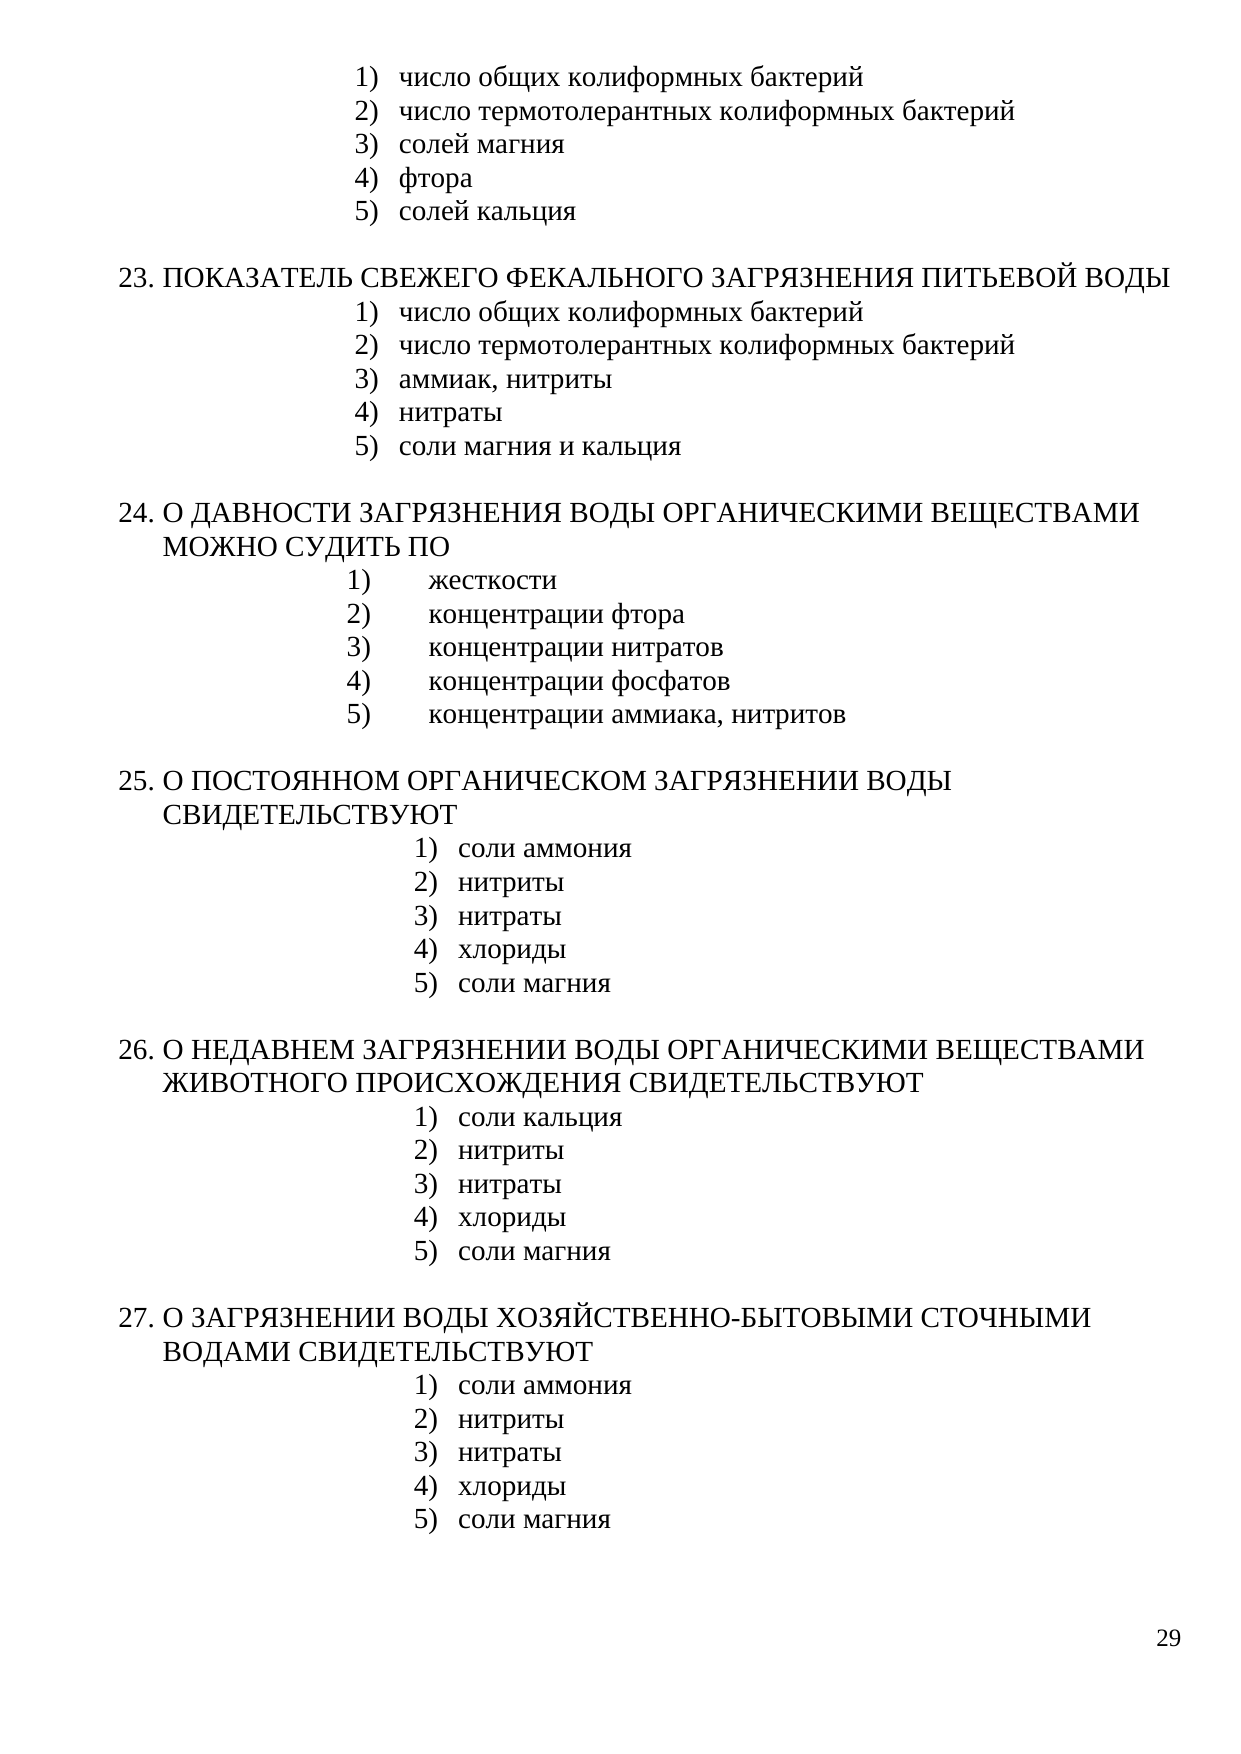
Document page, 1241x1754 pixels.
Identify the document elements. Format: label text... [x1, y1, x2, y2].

list число термотолерантных колиформных бактерий [193, 93, 1181, 126]
list соли аммония [193, 1367, 1181, 1401]
list концентрации нитратов [193, 629, 1181, 663]
list аммиак, нитриты [193, 361, 1181, 394]
list число общих колиформных бактерий [193, 59, 1181, 93]
list нитриты [193, 1401, 1181, 1434]
list фтора [193, 160, 1181, 193]
list соли магния [193, 1233, 1181, 1267]
list соли кальция [193, 1099, 1181, 1132]
list нитраты [193, 898, 1181, 931]
list соли магния [193, 965, 1181, 998]
list соли магния [193, 1501, 1181, 1535]
list О ДАВНОСТИ ЗАГРЯЗНЕНИЯ ВОДЫ ОРГАНИЧЕСКИМИ ВЕЩЕСТВАМИ МОЖНО СУДИТЬ ПО [118, 495, 1181, 562]
list солей кальция [193, 193, 1181, 227]
list жесткости [193, 562, 1181, 596]
list нитраты [193, 1434, 1181, 1468]
list О ПОСТОЯННОМ ОРГАНИЧЕСКОМ ЗАГРЯЗНЕНИИ ВОДЫ СВИДЕТЕЛЬСТВУЮТ [118, 763, 1181, 831]
list О ЗАГРЯЗНЕНИИ ВОДЫ ХОЗЯЙСТВЕННО-БЫТОВЫМИ СТОЧНЫМИ ВОДАМИ СВИДЕТЕЛЬСТВУЮТ [118, 1300, 1181, 1367]
list концентрации фтора [193, 596, 1181, 629]
list число термотолерантных колиформных бактерий [193, 327, 1181, 361]
list хлориды [193, 1199, 1181, 1233]
list нитраты [193, 1166, 1181, 1199]
list хлориды [193, 931, 1181, 965]
list нитриты [193, 1132, 1181, 1166]
list хлориды [193, 1468, 1181, 1501]
list концентрации фосфатов [193, 663, 1181, 696]
list нитраты [193, 394, 1181, 428]
list число общих колиформных бактерий [193, 294, 1181, 327]
list О НЕДАВНЕМ ЗАГРЯЗНЕНИИ ВОДЫ ОРГАНИЧЕСКИМИ ВЕЩЕСТВАМИ ЖИВОТНОГО ПРОИСХОЖДЕНИЯ СВИДЕТЕЛЬСТВУЮТ [118, 1032, 1181, 1099]
list нитриты [193, 864, 1181, 898]
list соли магния и кальция [193, 428, 1181, 462]
list ПОКАЗАТЕЛЬ СВЕЖЕГО ФЕКАЛЬНОГО ЗАГРЯЗНЕНИЯ ПИТЬЕВОЙ ВОДЫ [118, 260, 1181, 294]
list солей магния [193, 126, 1181, 160]
list соли аммония [193, 831, 1181, 864]
list концентрации аммиака, нитритов [193, 696, 1181, 730]
